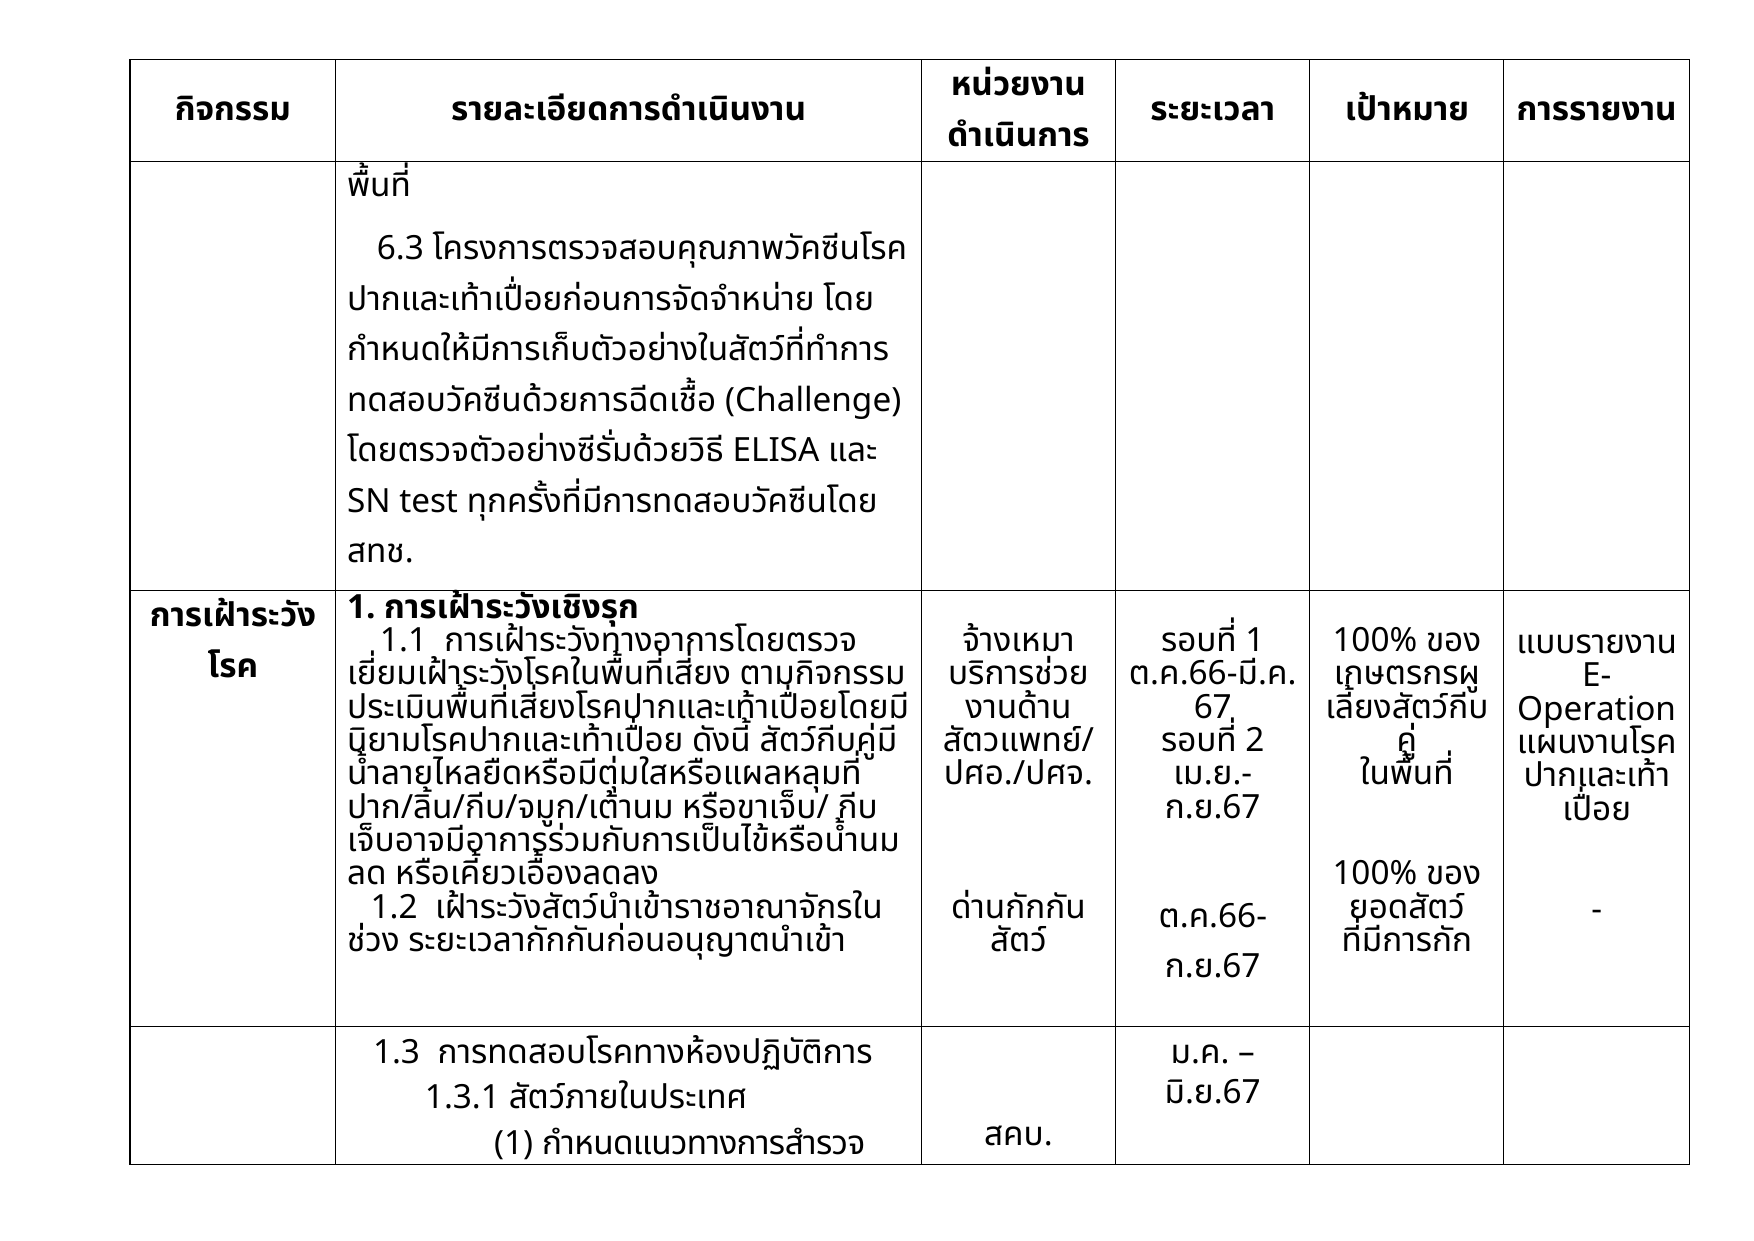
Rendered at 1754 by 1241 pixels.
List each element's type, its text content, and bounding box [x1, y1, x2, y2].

table_cell แบบรายงาน E-Operation แผนงานโรคปากและเท้าเปื่อย - [1504, 591, 1689, 1026]
table_cell รอบที่ 1 ต.ค.66-มี.ค. 67 รอบที่ 2 เม.ย.- ก.ย.67 ต.ค.66-ก.ย.67 [1116, 591, 1309, 1026]
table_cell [1310, 162, 1503, 590]
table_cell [1310, 1027, 1503, 1163]
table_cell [1504, 1027, 1689, 1163]
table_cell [922, 162, 1115, 590]
table_header ระยะเวลา [1116, 60, 1309, 161]
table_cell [336, 162, 921, 590]
table_header เป้าหมาย [1310, 60, 1503, 161]
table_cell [336, 1027, 921, 1163]
table_cell [131, 162, 335, 590]
table_cell ม.ค. – มิ.ย.67 - [1116, 1027, 1309, 1163]
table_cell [922, 1027, 1115, 1163]
table_cell [131, 1027, 335, 1163]
table_header หน่วยงานดำเนินการ [922, 60, 1115, 161]
table_header การรายงาน [1504, 60, 1689, 161]
table_cell จ้างเหมาบริการช่วยงานด้านสัตวแพทย์/ปศอ./ปศจ. ด่านกักกันสัตว์ [922, 591, 1115, 1026]
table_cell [1504, 162, 1689, 590]
table_cell 100% ของเกษตรกรผูเลี้ยงสัตว์กีบคู่ ในพื้นที่ 100% ของยอดสัตว์ ที่มีการกัก [1310, 591, 1503, 1026]
table_cell 1. การเฝ้าระวังเชิงรุก 1.1 การเฝ้าระวังทางอาการโดยตรวจเยี่ยมเฝ้าระวังโรคในพื้นที่เสี่ยง ตามกิจกรรมประเมินพื้นที่เสี่ยงโรคปากและเท้าเปื่อยโดยมีนิยามโรคปากและเท้าเปื่อย ดังนี้ สัตว์กีบคู่มีน้ำลายไหลยืดหรือมีตุ่มใสหรือแผลหลุมที่ปาก/ลิ้น/กีบ/จมูก/เต้านม หรือขาเจ็บ/ กีบเจ็บอาจมีอาการร่วมกับการเป็นไข้หรือน้ำนมลด หรือเคี้ยวเอื้องลดลง 1.2 เฝ้าระวังสัตว์นำเข้าราชอาณาจักรในช่วง ระยะเวลากักกันก่อนอนุญาตนำเข้า [336, 591, 921, 1026]
table_cell การเฝ้าระวังโรค [131, 591, 335, 1026]
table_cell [1116, 162, 1309, 590]
table_header รายละเอียดการดำเนินงาน [336, 60, 921, 161]
table_header กิจกรรม [131, 60, 335, 161]
